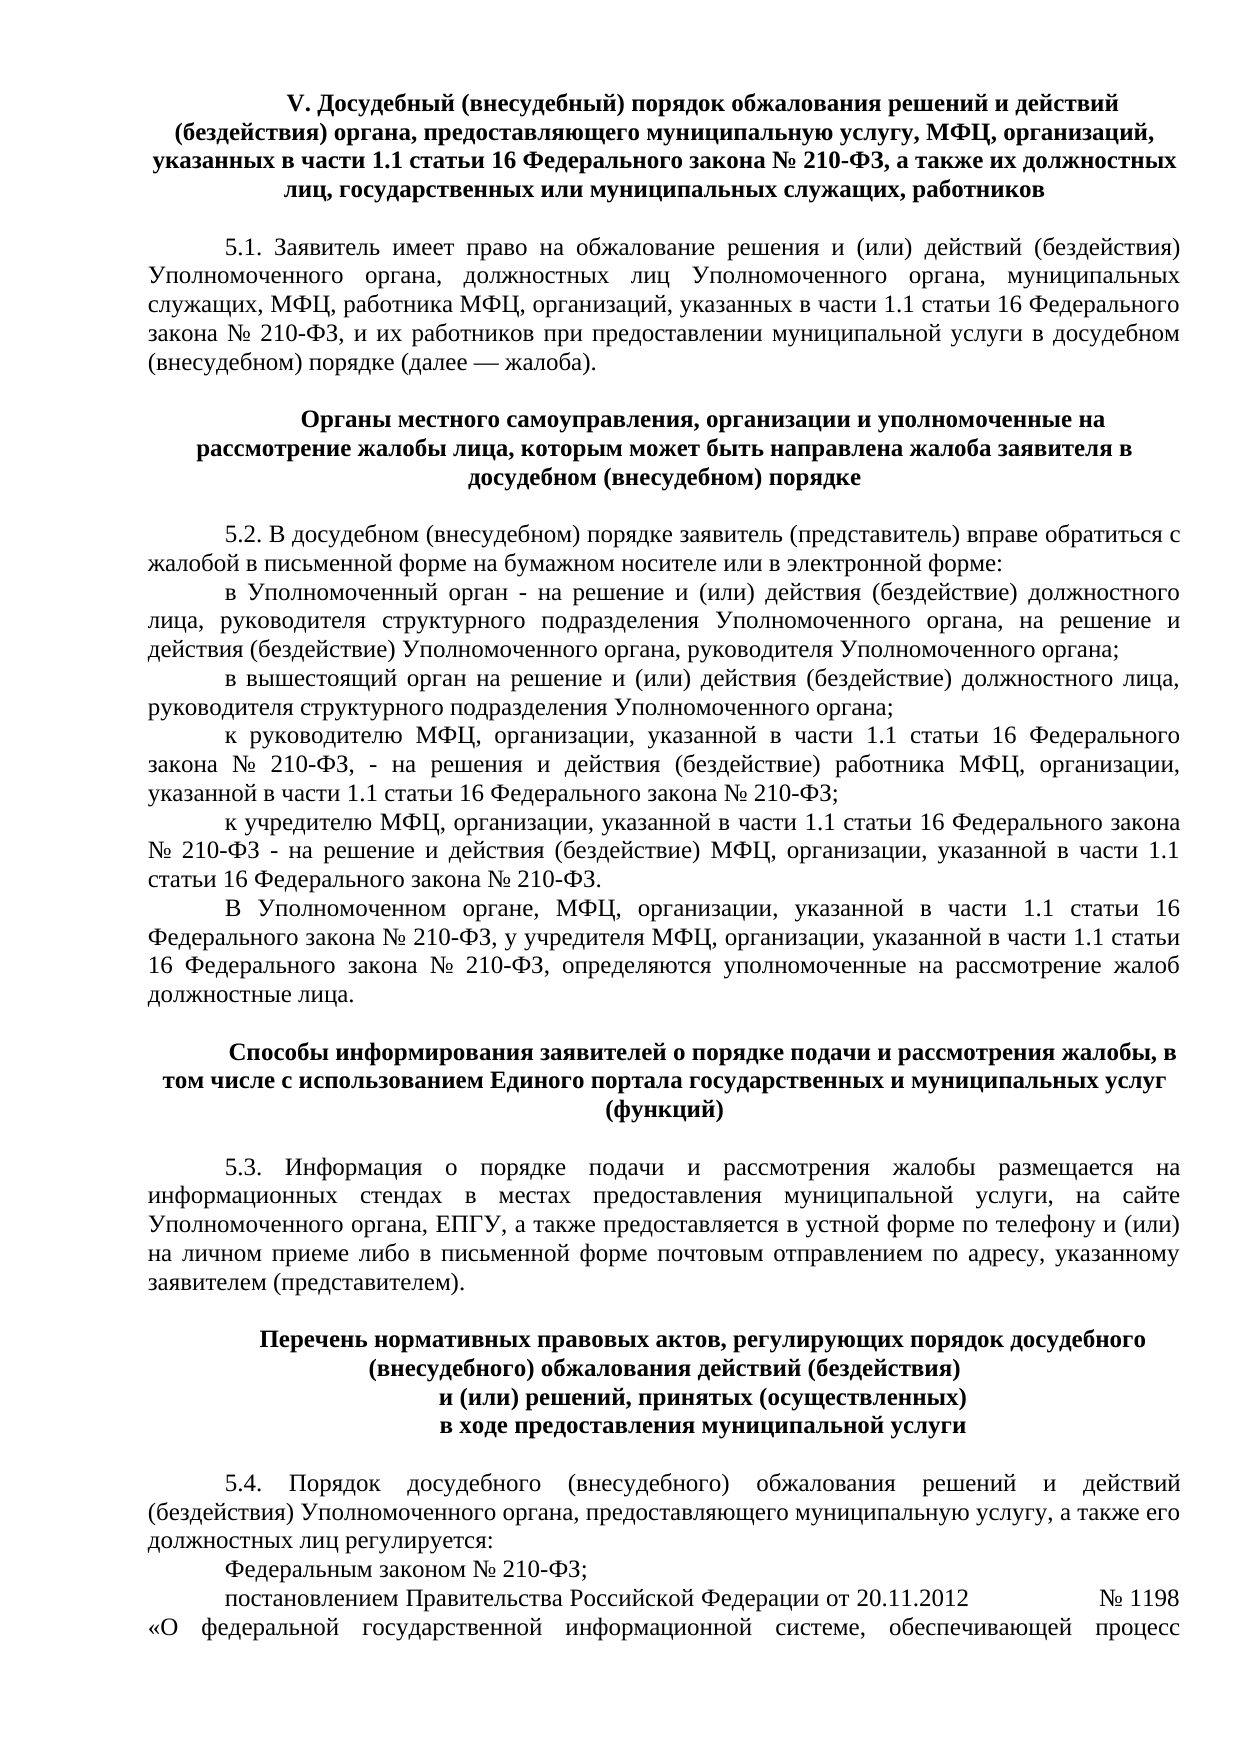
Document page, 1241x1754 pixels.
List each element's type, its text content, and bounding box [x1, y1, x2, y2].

text в вышестоящий орган на решение и (или) действия (бездействие) должностного лица, руководителя структурного подразделения Уполномоченного органа; [148, 663, 1181, 720]
text Федеральным законом № 210-ФЗ; [148, 1554, 1181, 1583]
text В Уполномоченном органе, МФЦ, организации, указанной в части 1.1 статьи 16 Федерального закона № 210-ФЗ, у учредителя МФЦ, организации, указанной в части 1.1 статьи 16 Федерального закона № 210-ФЗ, определяются уполномоченные на рассмотрение жалоб должностные лица. [148, 893, 1181, 1008]
text и (или) решений, принятых (осуществленных) [148, 1382, 1181, 1410]
text 5.4. Порядок досудебного (внесудебного) обжалования решений и действий (бездействия) Уполномоченного органа, предоставляющего муниципальную услугу, а также его должностных лиц регулируется: [148, 1468, 1181, 1554]
text 5.3. Информация о порядке подачи и рассмотрения жалобы размещается на информационных стендах в местах предоставления муниципальной услуги, на сайте Уполномоченного органа, ЕПГУ, а также предоставляется в устной форме по телефону и (или) на личном приеме либо в письменной форме почтовым отправлением по адресу, указанному заявителем (представителем). [148, 1152, 1181, 1295]
text 5.2. В досудебном (внесудебном) порядке заявитель (представитель) вправе обратиться с жалобой в письменной форме на бумажном носителе или в электронной форме: [148, 519, 1181, 577]
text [148, 1583, 1181, 1640]
text Способы информирования заявителей о порядке подачи и рассмотрения жалобы, в том числе с использованием Единого портала государственных и муниципальных услуг (функций) [148, 1037, 1181, 1123]
text к руководителю МФЦ, организации, указанной в части 1.1 статьи 16 Федерального закона № 210-ФЗ, - на решения и действия (бездействие) работника МФЦ, организации, указанной в части 1.1 статьи 16 Федерального закона № 210-ФЗ; [148, 720, 1181, 807]
text V. Досудебный (внесудебный) порядок обжалования решений и действий (бездействия) органа, предоставляющего муниципальную услугу, МФЦ, организаций, указанных в части 1.1 статьи 16 Федерального закона № 210-ФЗ, а также их должностных лиц, государственных или муниципальных служащих, работников [148, 88, 1181, 203]
text в ходе предоставления муниципальной услуги [148, 1410, 1181, 1439]
text Перечень нормативных правовых актов, регулирующих порядок досудебного (внесудебного) обжалования действий (бездействия) [148, 1324, 1181, 1382]
text Органы местного самоуправления, организации и уполномоченные на рассмотрение жалобы лица, которым может быть направлена жалоба заявителя в досудебном (внесудебном) порядке [148, 404, 1181, 490]
text к учредителю МФЦ, организации, указанной в части 1.1 статьи 16 Федерального закона № 210-ФЗ - на решение и действия (бездействие) МФЦ, организации, указанной в части 1.1 статьи 16 Федерального закона № 210-ФЗ. [148, 807, 1181, 893]
text в Уполномоченный орган - на решение и (или) действия (бездействие) должностного лица, руководителя структурного подразделения Уполномоченного органа, на решение и действия (бездействие) Уполномоченного органа, руководителя Уполномоченного органа; [148, 577, 1181, 663]
text 5.1. Заявитель имеет право на обжалование решения и (или) действий (бездействия) Уполномоченного органа, должностных лиц Уполномоченного органа, муниципальных служащих, МФЦ, работника МФЦ, организаций, указанных в части 1.1 статьи 16 Федерального закона № 210-ФЗ, и их работников при предоставлении муниципальной услуги в досудебном (внесудебном) порядке (далее — жалоба). [148, 232, 1181, 375]
